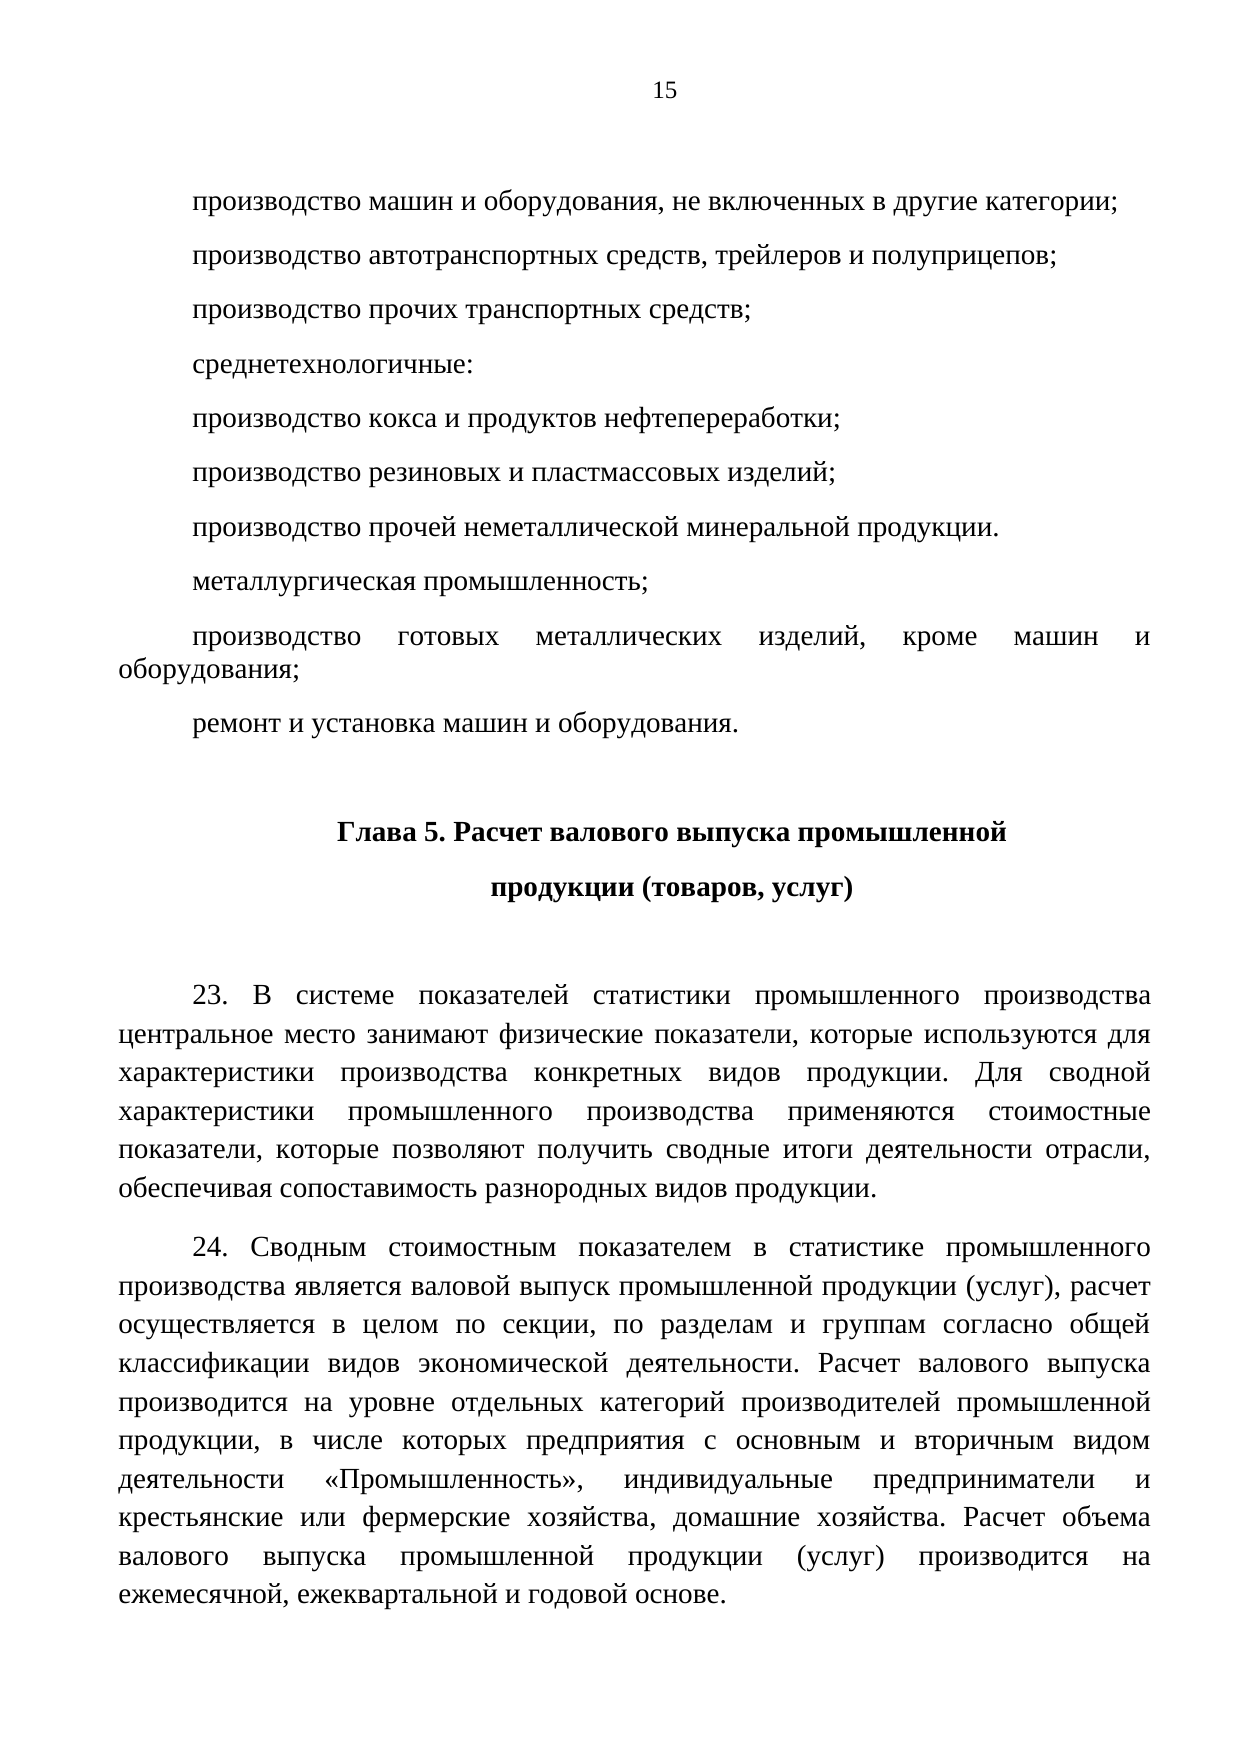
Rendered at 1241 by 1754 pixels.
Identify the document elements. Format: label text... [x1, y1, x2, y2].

text среднетехнологичные: [118, 346, 1152, 379]
text ремонт и установка машин и оборудования. [118, 706, 1152, 739]
text Глава 5. Расчет валового выпуска промышленной [118, 814, 1152, 848]
text 23. В системе показателей статистики промышленного производства центральное место занимают физические показатели, которые используются для характеристики производства конкретных видов продукции. Для сводной характеристики промышленного производства применяются стоимостные показатели, которые позволяют получить сводные итоги деятельности отрасли, обеспечивая сопоставимость разнородных видов продукции. [118, 977, 1152, 1204]
text производство автотранспортных средств, трейлеров и полуприцепов; [118, 237, 1152, 271]
text металлургическая промышленность; [118, 563, 1152, 597]
text производство резиновых и пластмассовых изделий; [118, 454, 1152, 488]
text производство прочей неметаллической минеральной продукции. [118, 509, 1152, 542]
text производство готовых металлических изделий, кроме машин и оборудования; [118, 618, 1152, 685]
text производство кокса и продуктов нефтепереработки; [118, 400, 1152, 434]
text продукции (товаров, услуг) [118, 869, 1152, 902]
text производство машин и оборудования, не включенных в другие категории; [118, 183, 1152, 216]
text производство прочих транспортных средств; [118, 291, 1152, 325]
text 24. Сводным стоимостным показателем в статистике промышленного производства является валовой выпуск промышленной продукции (услуг), расчет осуществляется в целом по секции, по разделам и группам согласно общей классификации видов экономической деятельности. Расчет валового выпуска производится на уровне отдельных категорий производителей промышленной продукции, в числе которых предприятия с основным и вторичным видом деятельности «Промышленность», индивидуальные предприниматели и крестьянские или фермерские хозяйства, домашние хозяйства. Расчет объема валового выпуска промышленной продукции (услуг) производится на ежемесячной, ежеквартальной и годовой основе. [118, 1229, 1152, 1610]
